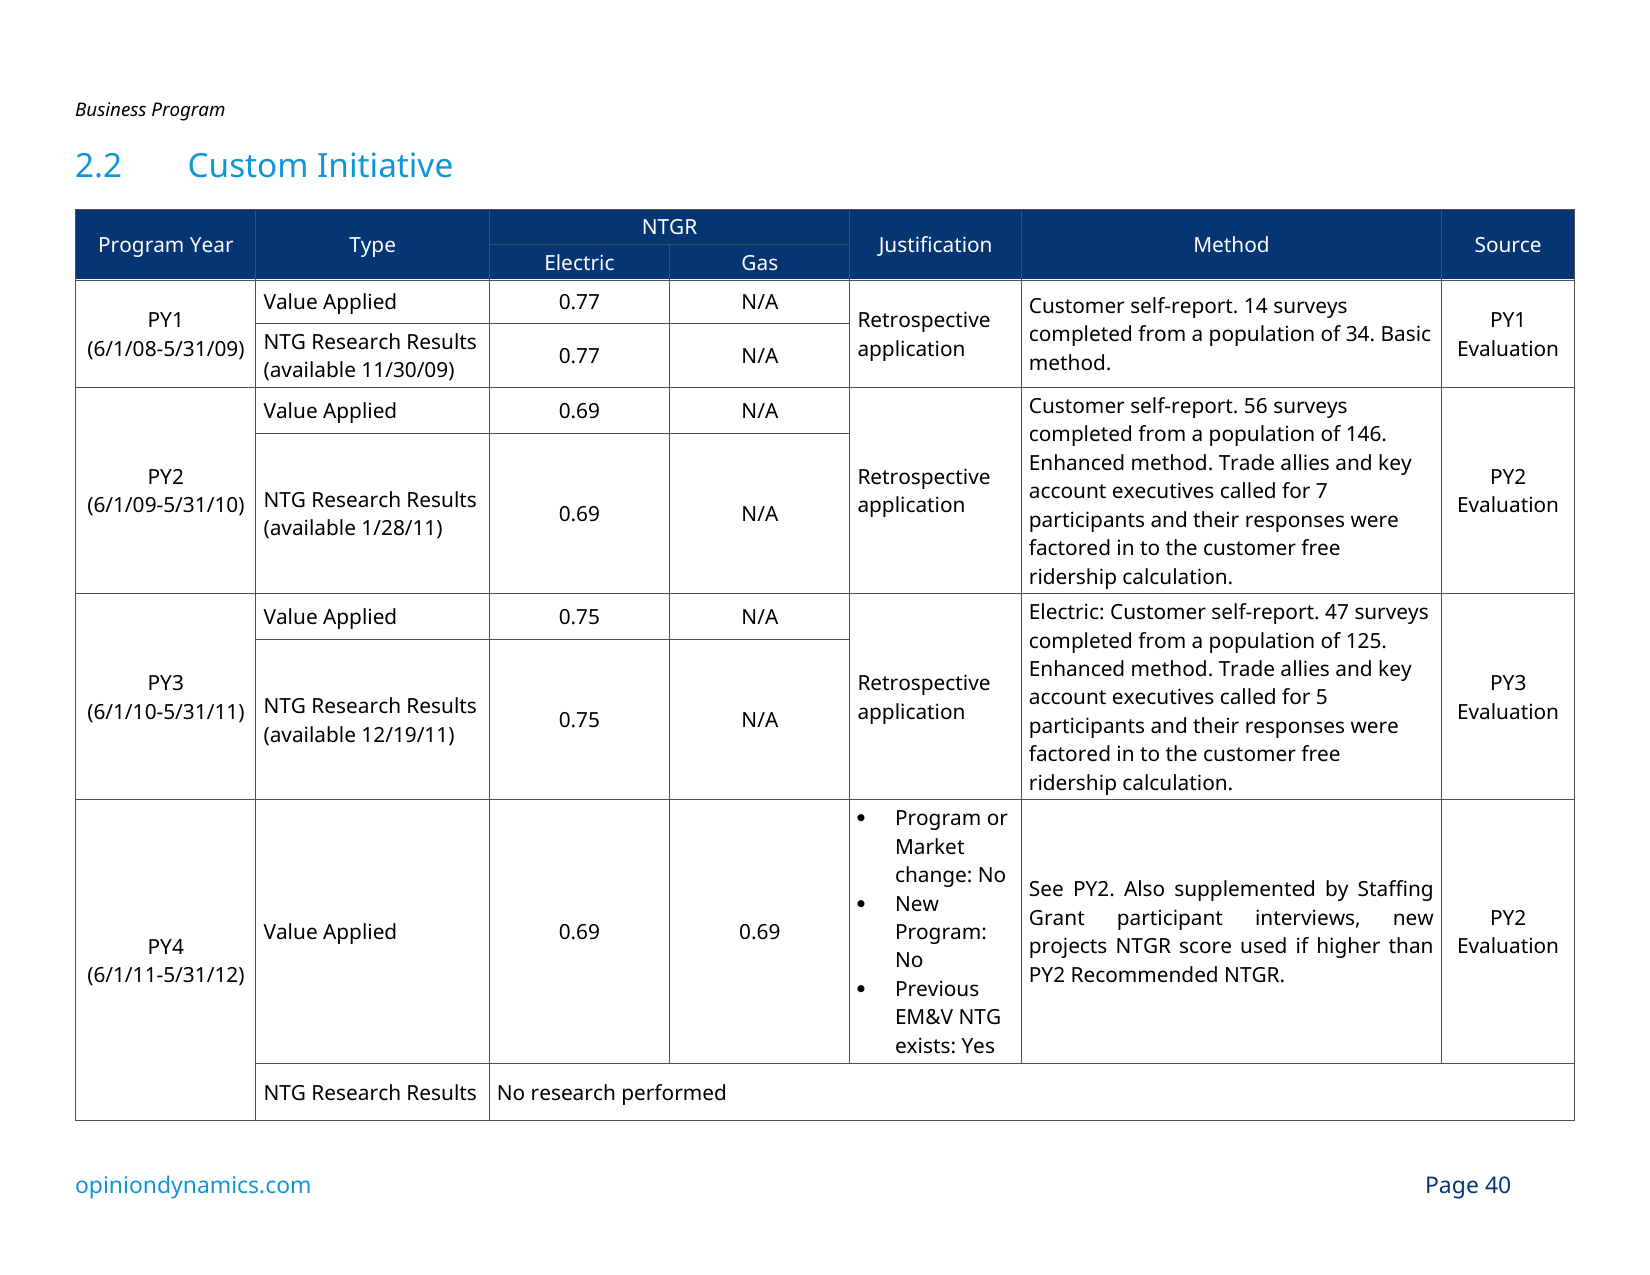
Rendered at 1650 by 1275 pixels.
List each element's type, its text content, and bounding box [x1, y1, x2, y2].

table_cell Electric: Customer self-report. 47 surveys completed from a population of 125. Enhanced method. Trade allies and key account executives called for 5 participants and their responses were factored in to the customer free ridership calculation. [1022, 594, 1441, 799]
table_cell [850, 800, 1021, 1062]
table_cell N/A [670, 324, 849, 387]
table_cell 0.75 [490, 640, 669, 799]
table_cell Electric [490, 245, 669, 279]
table_cell PY4 (6/1/11-5/31/12) [76, 800, 255, 1120]
table_cell No research performed [490, 1064, 1574, 1120]
table_cell NTG Research Results (available 1/28/11) [256, 434, 489, 593]
table_header Program Year [76, 210, 255, 279]
table_cell N/A [670, 281, 849, 322]
subtitle Custom Initiative [75, 142, 1575, 188]
table_cell Retrospective application [850, 594, 1021, 799]
table_cell PY1 Evaluation [1442, 281, 1574, 387]
table_cell PY2 Evaluation [1442, 388, 1574, 593]
table_cell Value Applied [256, 594, 489, 639]
table_cell N/A [670, 388, 849, 433]
table_cell N/A [670, 434, 849, 593]
table_header Type [256, 210, 489, 279]
table_cell Value Applied [256, 800, 489, 1062]
table_header Justification [850, 210, 1021, 279]
table_cell PY2 (6/1/09-5/31/10) [76, 388, 255, 593]
table_cell 0.69 [490, 388, 669, 433]
table_cell 0.69 [670, 800, 849, 1062]
table_cell 0.77 [490, 324, 669, 387]
table_cell Customer self-report. 14 surveys completed from a population of 34. Basic method. [1022, 281, 1441, 387]
table_cell 0.69 [490, 434, 669, 593]
table_cell See PY2. Also supplemented by Staffing Grant participant interviews, new projects NTGR score used if higher than PY2 Recommended NTGR. [1022, 800, 1441, 1062]
table_cell 0.77 [490, 281, 669, 322]
table_cell PY3 Evaluation [1442, 594, 1574, 799]
table_cell PY1 (6/1/08-5/31/09) [76, 281, 255, 387]
table_cell 0.69 [490, 800, 669, 1062]
table_cell Value Applied [256, 281, 489, 322]
table_cell Retrospective application [850, 388, 1021, 593]
table_cell N/A [670, 640, 849, 799]
table_cell PY3 (6/1/10-5/31/11) [76, 594, 255, 799]
table_cell Value Applied [256, 388, 489, 433]
table_header Method [1022, 210, 1441, 279]
table_cell Gas [670, 245, 849, 279]
table_header Source [1442, 210, 1574, 279]
table_cell PY2 Evaluation [1442, 800, 1574, 1062]
table_header NTGR [490, 210, 849, 244]
table_cell Retrospective application [850, 281, 1021, 387]
table_cell NTG Research Results [256, 1064, 489, 1120]
table_cell Customer self-report. 56 surveys completed from a population of 146. Enhanced method. Trade allies and key account executives called for 7 participants and their responses were factored in to the customer free ridership calculation. [1022, 388, 1441, 593]
table_cell N/A [670, 594, 849, 639]
table_cell NTG Research Results (available 12/19/11) [256, 640, 489, 799]
table_cell NTG Research Results (available 11/30/09) [256, 324, 489, 387]
table_cell 0.75 [490, 594, 669, 639]
